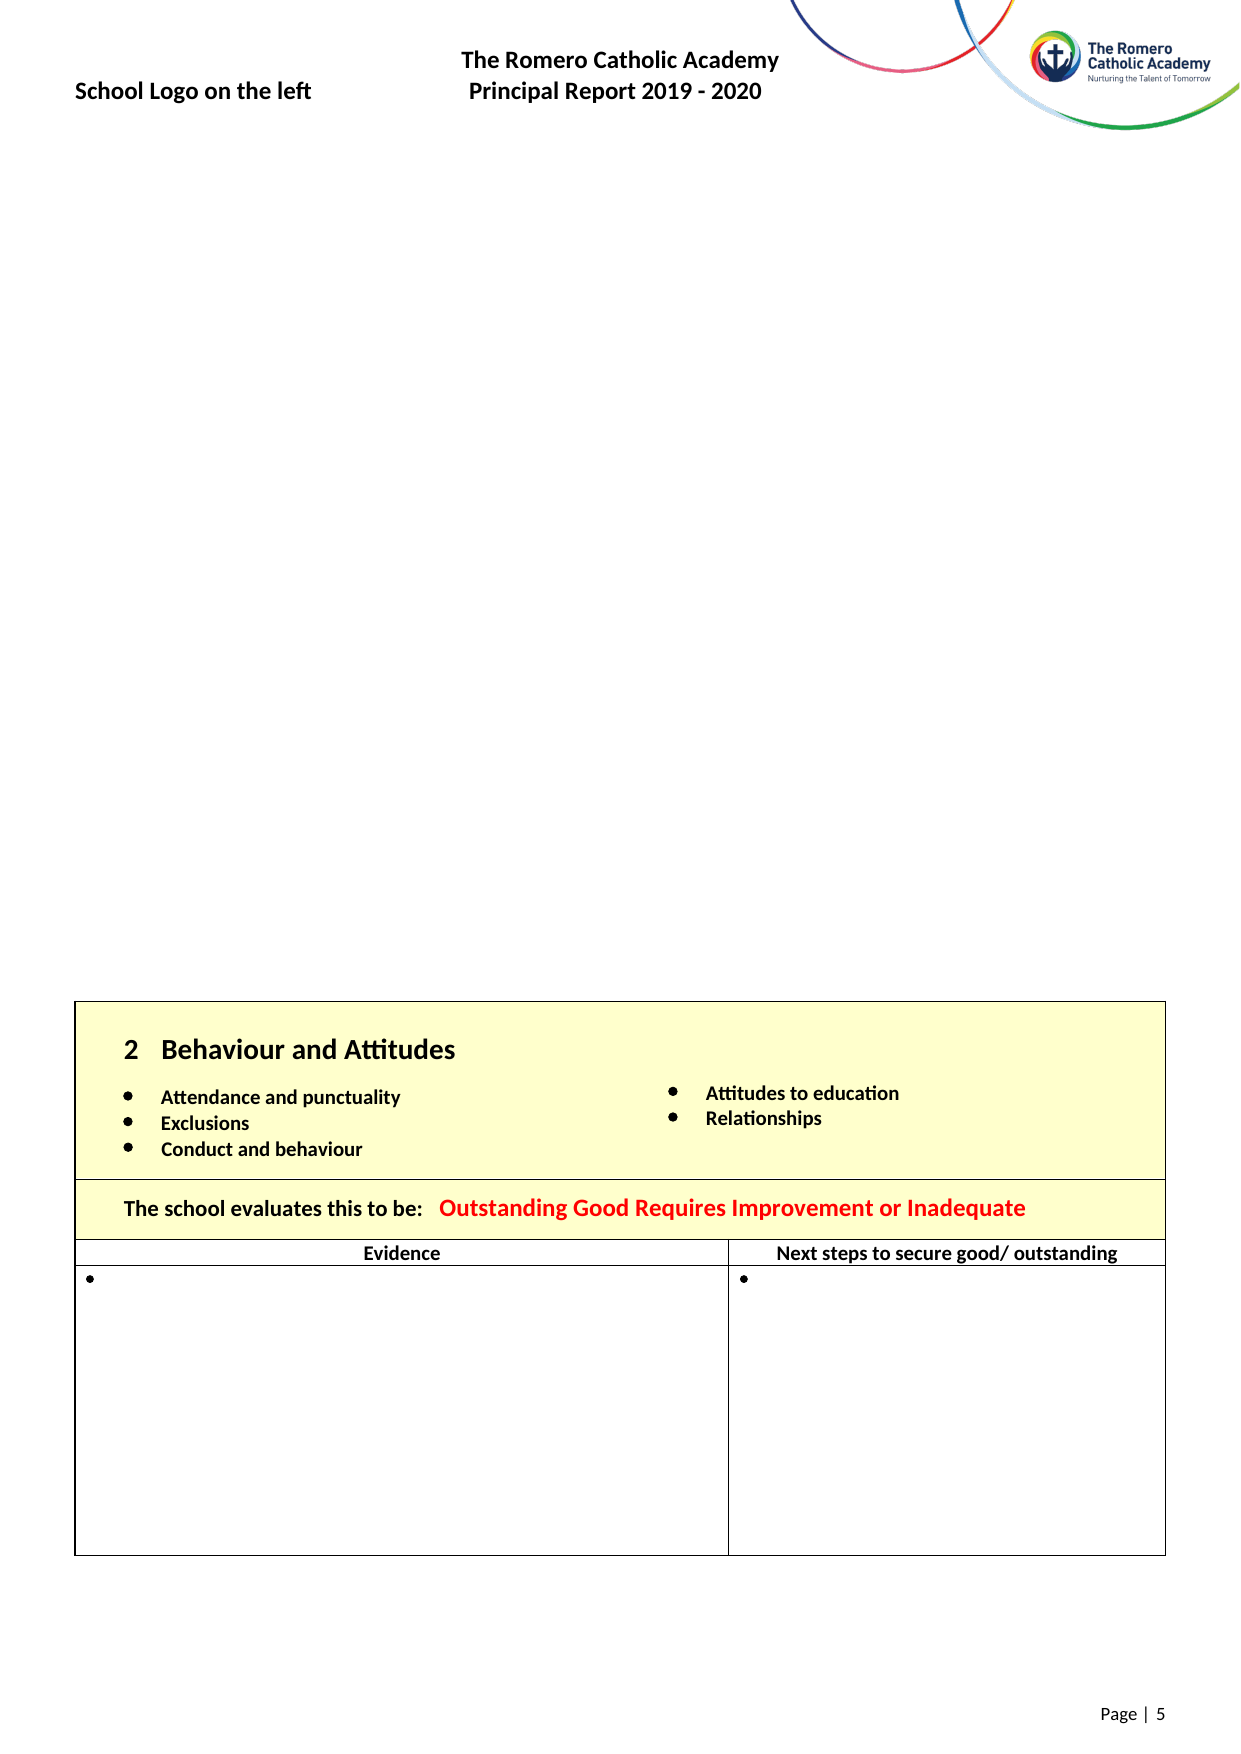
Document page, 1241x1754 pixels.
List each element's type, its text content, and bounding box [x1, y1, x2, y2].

table_cell Evidence [76, 1240, 728, 1265]
table_cell [729, 1266, 1165, 1555]
table_header Behaviour and Attitudes Attendance and punctuality Exclusions Conduct and behaviour [76, 1002, 620, 1178]
table_header Attitudes to education Relationships [620, 1002, 1165, 1178]
table_cell Next steps to secure good/ outstanding [729, 1240, 1165, 1265]
picture [785, 0, 1240, 148]
table_cell [76, 1266, 728, 1555]
table_cell The school evaluates this to be: Outstanding Good Requires Improvement or Inadequate [76, 1180, 1165, 1239]
